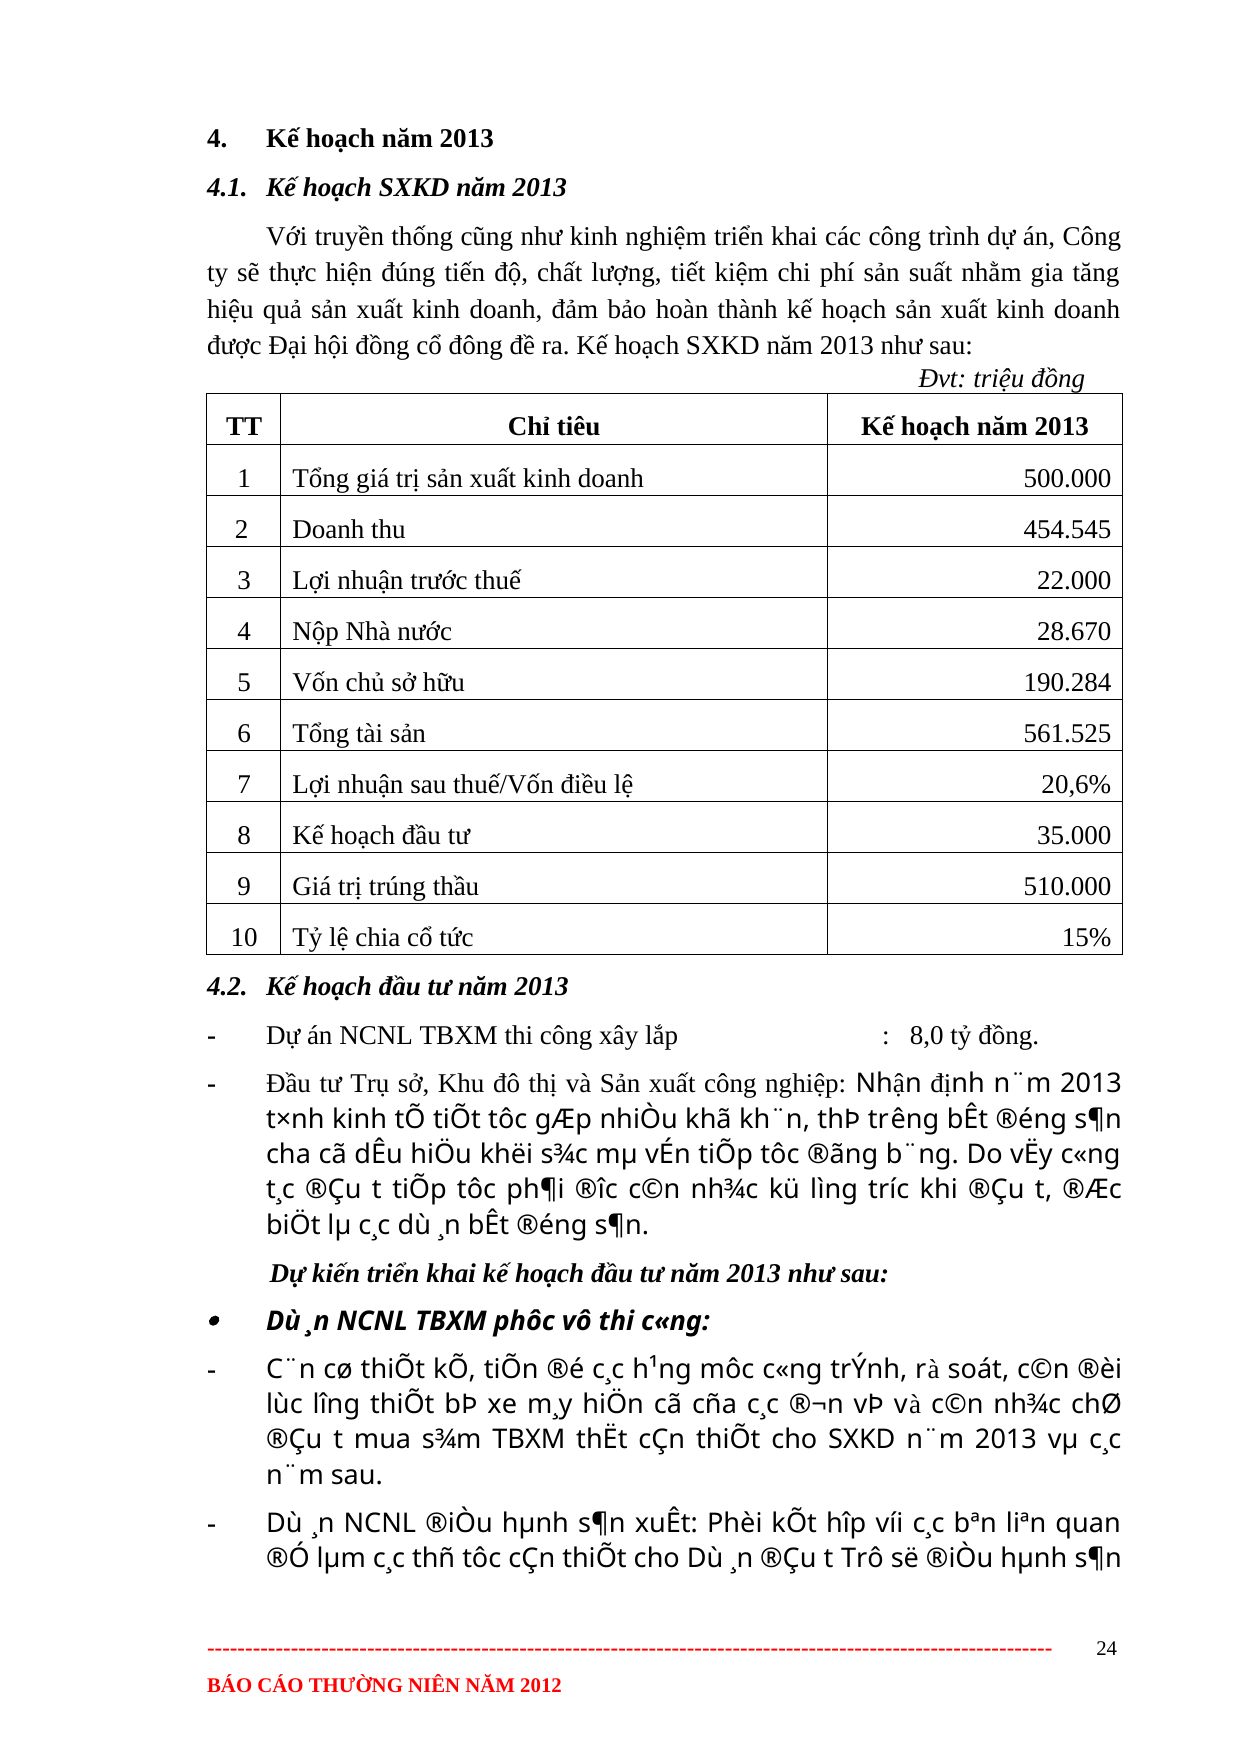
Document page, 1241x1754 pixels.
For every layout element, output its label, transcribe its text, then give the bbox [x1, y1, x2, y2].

text Với truyền thống cũng như kinh nghiệm triển khai các công trình dự án, Công ty sẽ thực hiện đúng tiến độ, chất lượng, tiết kiệm chi phí sản suất nhằm gia tăng hiệu quả sản xuất kinh doanh, đảm bảo hoàn thành kế hoạch sản xuất kinh doanh được Đại hội đồng cổ đông đề ra. Kế hoạch SXKD năm 2013 như sau: [207, 216, 1122, 362]
table_cell 2 [207, 496, 280, 546]
table_cell 6 [207, 700, 280, 750]
table_cell 22.000 [828, 547, 1122, 597]
text 4.1. Kế hoạch SXKD năm 2013 [207, 167, 1122, 203]
table_cell 454.545 [828, 496, 1122, 546]
table_cell 3 [207, 547, 280, 597]
table_cell Tổng tài sản [281, 700, 827, 750]
text 4.2. Kế hoạch đầu tư năm 2013 [207, 967, 1122, 1003]
table_cell 20,6% [828, 751, 1122, 801]
table_cell Doanh thu [281, 496, 827, 546]
table_cell 510.000 [828, 853, 1122, 903]
table_header Chỉ tiêu [281, 394, 827, 443]
table_cell 561.525 [828, 700, 1122, 750]
table_cell 10 [207, 904, 280, 954]
list Đầu tư Trụ sở, Khu đô thị và Sản xuất công nghiệp: Nhận định n¨m 2013 t×nh kinh tÕ tiÕt tôc gÆp nhiÒu khã kh¨n, thÞ tr­êng bÊt ®éng s¶n ch­a cã dÊu hiÖu khëi s¾c mµ vÉn tiÕp tôc ®ãng b¨ng. Do vËy c«ng t¸c ®Çu t­ tiÕp tôc ph¶i ®­îc c©n nh¾c kü l­ìng tr­íc khi ®Çu t­, ®Æc biÖt lµ c¸c dù ¸n bÊt ®éng s¶n. [207, 1064, 1122, 1241]
table_cell Lợi nhuận sau thuế/Vốn điều lệ [281, 751, 827, 801]
table_cell Giá trị trúng thầu [281, 853, 827, 903]
table_cell 15% [828, 904, 1122, 954]
table_cell 4 [207, 598, 280, 648]
table_cell Vốn chủ sở hữu [281, 649, 827, 699]
table_cell Nộp Nhà nước [281, 598, 827, 648]
table_cell 5 [207, 649, 280, 699]
table_header TT [207, 394, 280, 443]
text Dự kiến triển khai kế hoạch đầu tư năm 2013 như sau: [207, 1254, 1122, 1289]
text 4. Kế hoạch năm 2013 [207, 118, 1122, 154]
table_cell Tỷ lệ chia cổ tức [281, 904, 827, 954]
table_header Kế hoạch năm 2013 [828, 394, 1122, 443]
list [207, 1504, 1122, 1575]
text Đvt: triệu đồng [207, 362, 1122, 393]
list Dù ¸n NCNL TBXM phôc vô thi c«ng: [207, 1302, 1122, 1337]
list C¨n cø thiÕt kÕ, tiÕn ®é c¸c h¹ng môc c«ng trÝnh, rà soát, c©n ®èi lùc l­îng thiÕt bÞ xe m¸y hiÖn cã cña c¸c ®¬n vÞ và c©n nh¾c chØ ®Çu t­ mua s¾m TBXM thËt cÇn thiÕt cho SXKD n¨m 2013 vµ c¸c n¨m sau. [207, 1350, 1122, 1491]
table_cell 35.000 [828, 802, 1122, 852]
table_cell 500.000 [828, 445, 1122, 494]
table_cell 8 [207, 802, 280, 852]
table_cell 190.284 [828, 649, 1122, 699]
table_cell Tổng giá trị sản xuất kinh doanh [281, 445, 827, 494]
table_cell 9 [207, 853, 280, 903]
table_cell Lợi nhuận trước thuế [281, 547, 827, 597]
table_cell 1 [207, 445, 280, 494]
table_cell 7 [207, 751, 280, 801]
list Dự án NCNL TBXM thi công xây lắp : 8,0 tỷ đồng. [207, 1015, 1122, 1052]
table_cell 28.670 [828, 598, 1122, 648]
table_cell Kế hoạch đầu tư [281, 802, 827, 852]
